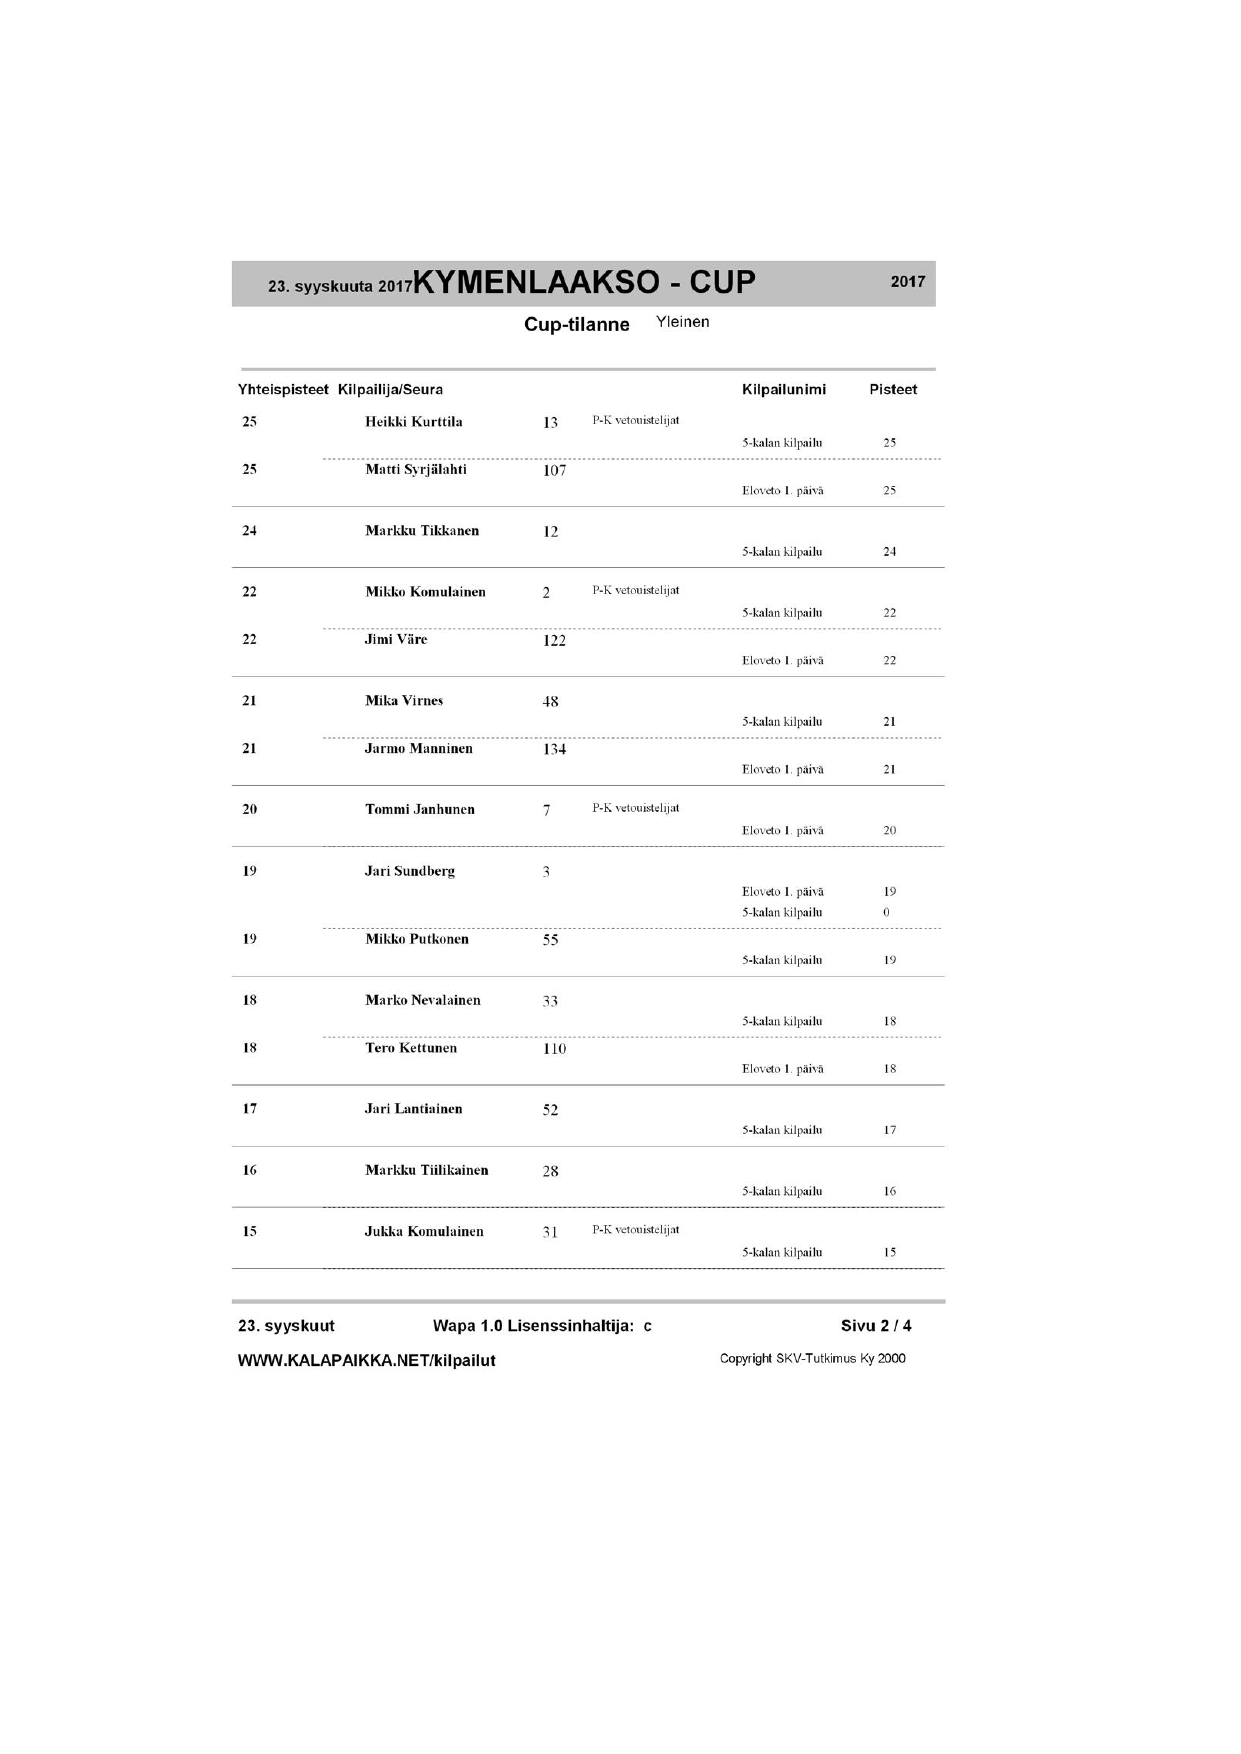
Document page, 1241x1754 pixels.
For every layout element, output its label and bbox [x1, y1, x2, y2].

picture [118, 147, 1072, 1496]
